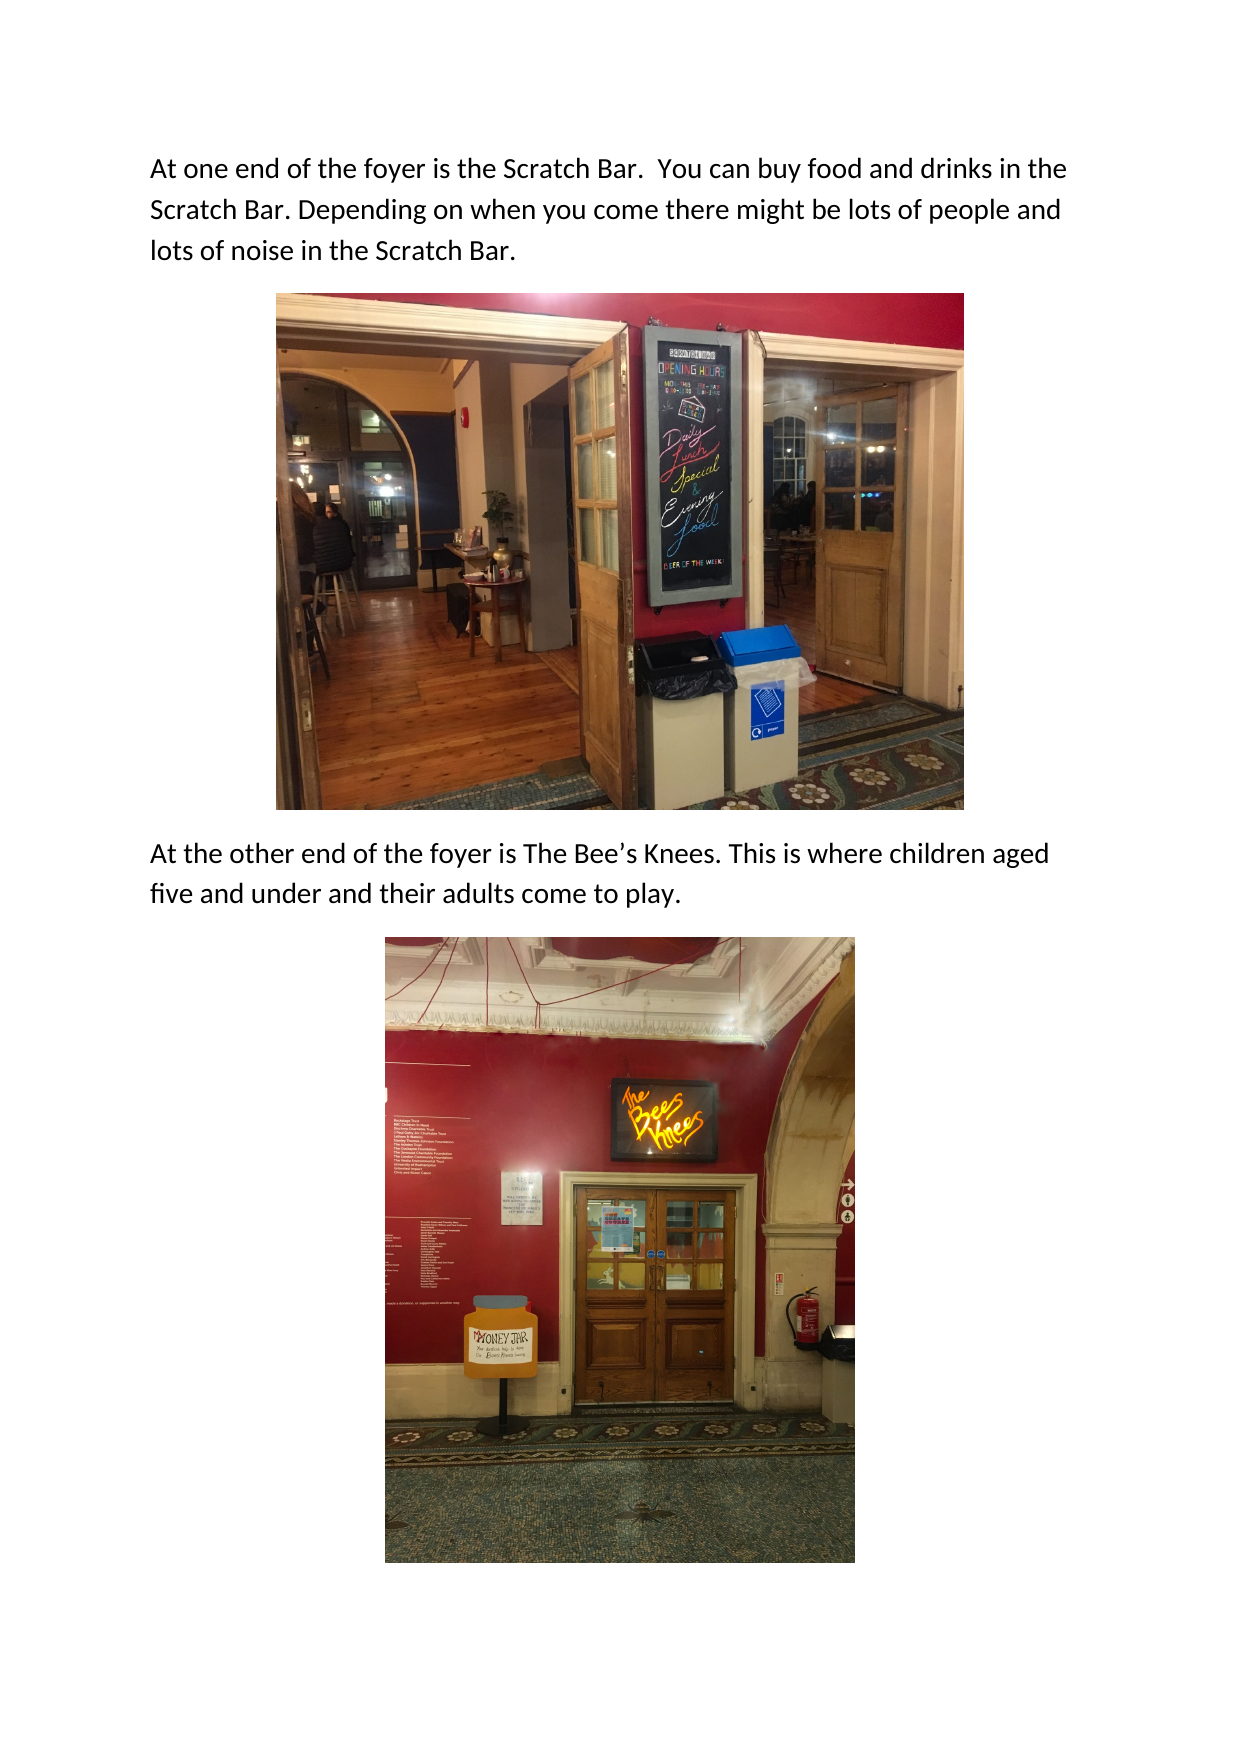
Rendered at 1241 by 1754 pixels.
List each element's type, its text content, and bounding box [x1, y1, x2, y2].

text At the other end of the foyer is The Bee’s Knees. This is where children aged five and under and their adults come to play. [150, 835, 1090, 911]
text At one end of the foyer is the Scratch Bar. You can buy food and drinks in the Scratch Bar. Depending on when you come there might be lots of people and lots of noise in the Scratch Bar. [150, 150, 1090, 267]
picture [385, 937, 855, 1563]
picture [276, 293, 964, 810]
